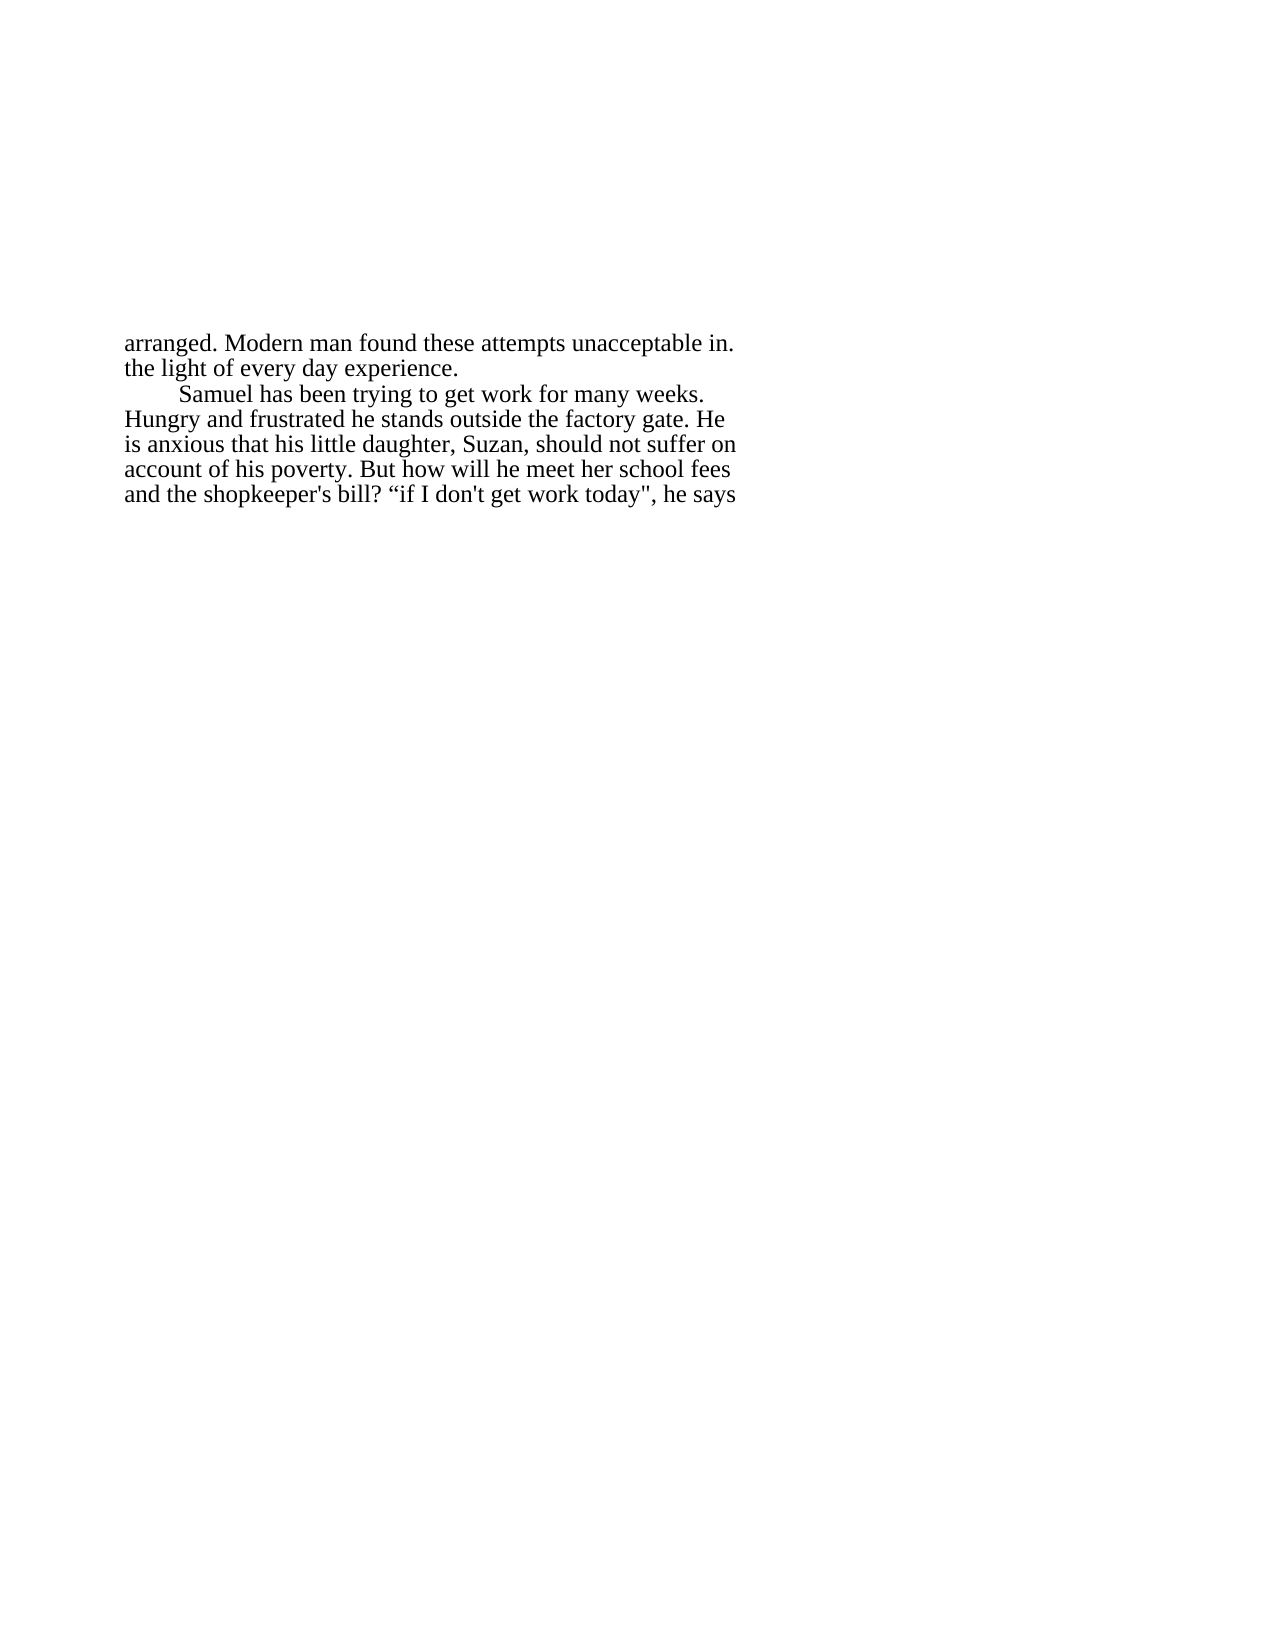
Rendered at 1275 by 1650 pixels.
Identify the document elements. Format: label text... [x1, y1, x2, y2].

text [124, 331, 747, 382]
text Samuel has been trying to get work for many weeks. Hungry and frustrated he stands outside the factory gate. He is anxious that his little daughter, Suzan, should not suffer on account of his poverty. But how will he meet her school fees and the shopkeeper's bill? “if I don't get work today", he says [124, 382, 747, 508]
